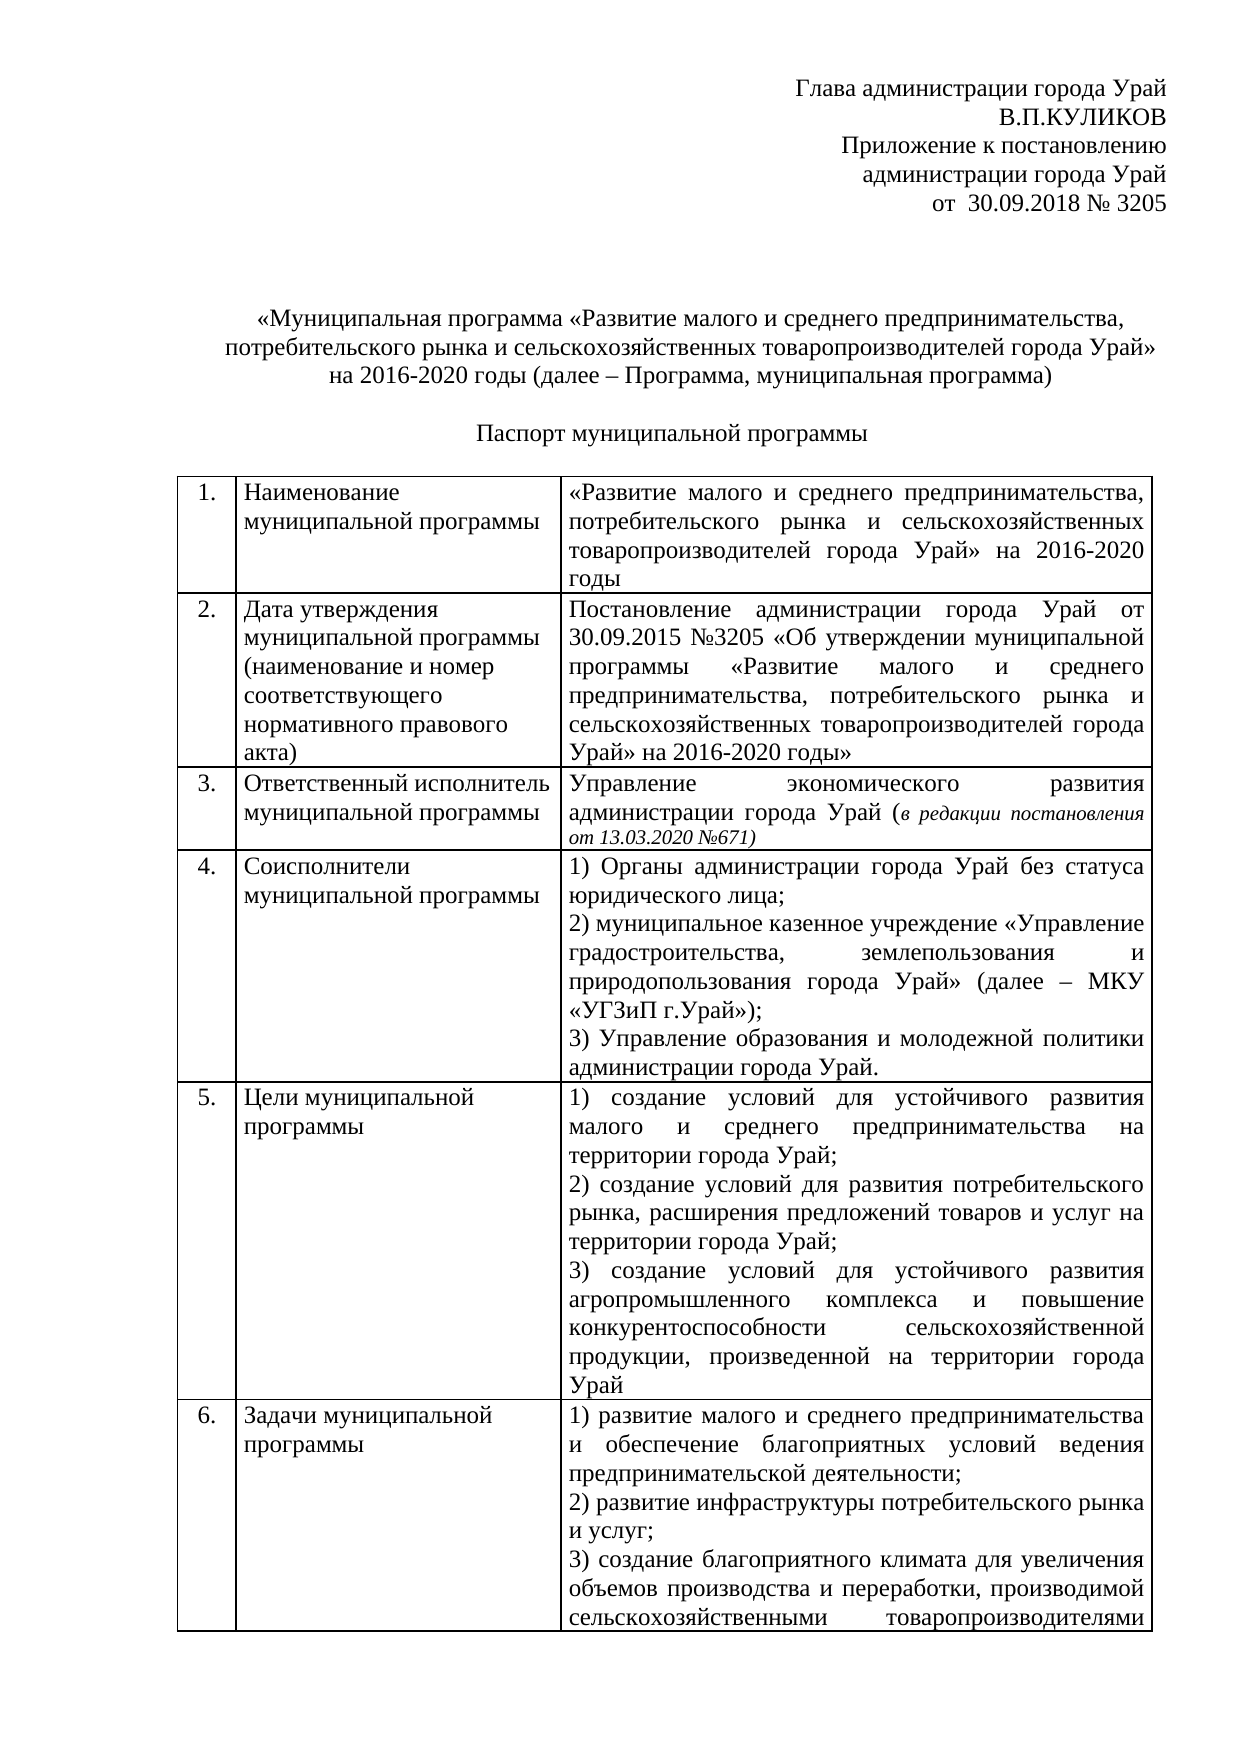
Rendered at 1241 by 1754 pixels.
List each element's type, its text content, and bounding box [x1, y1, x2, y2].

text Приложение к постановлению [177, 131, 1167, 159]
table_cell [237, 1400, 560, 1630]
table_header «Развитие малого и среднего предпринимательства, потребительского рынка и сельскохозяйственных товаропроизводителей города Урай» на 2016-2020 годы [562, 477, 1151, 592]
table_cell 4. [178, 851, 235, 1081]
table_cell 6. [178, 1400, 235, 1630]
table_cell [562, 1400, 1151, 1630]
text от 30.09.2018 № 3205 [177, 188, 1167, 217]
text Паспорт муниципальной программы [177, 418, 1167, 447]
table_header 1. [178, 477, 235, 592]
text В.П.КУЛИКОВ [177, 102, 1167, 131]
table_cell Цели муниципальной программы [237, 1083, 560, 1399]
table_cell Ответственный исполнитель муниципальной программы [237, 768, 560, 849]
table_cell Соисполнители муниципальной программы [237, 851, 560, 1081]
text Глава администрации города Урай [177, 73, 1167, 102]
table_cell Дата утверждения муниципальной программы (наименование и номер соответствующего нормативного правового акта) [237, 594, 560, 766]
text «Муниципальная программа «Развитие малого и среднего предпринимательства, потребительского рынка и сельскохозяйственных товаропроизводителей города Урай» на 2016-2020 годы (далее – Программа, муниципальная программа) [215, 303, 1167, 389]
table_cell 2. [178, 594, 235, 766]
table_cell Управление экономического развития администрации города Урай (в редакции постановления от 13.03.2020 №671) [562, 768, 1151, 849]
table_cell 1) создание условий для устойчивого развития малого и среднего предпринимательства на территории города Урай; 2) создание условий для развития потребительского рынка, расширения предложений товаров и услуг на территории города Урай; 3) создание условий для устойчивого развития агропромышленного комплекса и повышение конкурентоспособности сельскохозяйственной продукции, произведенной на территории города Урай [562, 1083, 1151, 1399]
table_cell 3. [178, 768, 235, 849]
table_cell 1) Органы администрации города Урай без статуса юридического лица; 2) муниципальное казенное учреждение «Управление градостроительства, землепользования и природопользования города Урай» (далее – МКУ «УГЗиП г.Урай»); 3) Управление образования и молодежной политики администрации города Урай. [562, 851, 1151, 1081]
table_cell Постановление администрации города Урай от 30.09.2015 №3205 «Об утверждении муниципальной программы «Развитие малого и среднего предпринимательства, потребительского рынка и сельскохозяйственных товаропроизводителей города Урай» на 2016-2020 годы» [562, 594, 1151, 766]
table_cell 5. [178, 1083, 235, 1399]
text администрации города Урай [177, 159, 1167, 188]
table_header Наименование муниципальной программы [237, 477, 560, 592]
